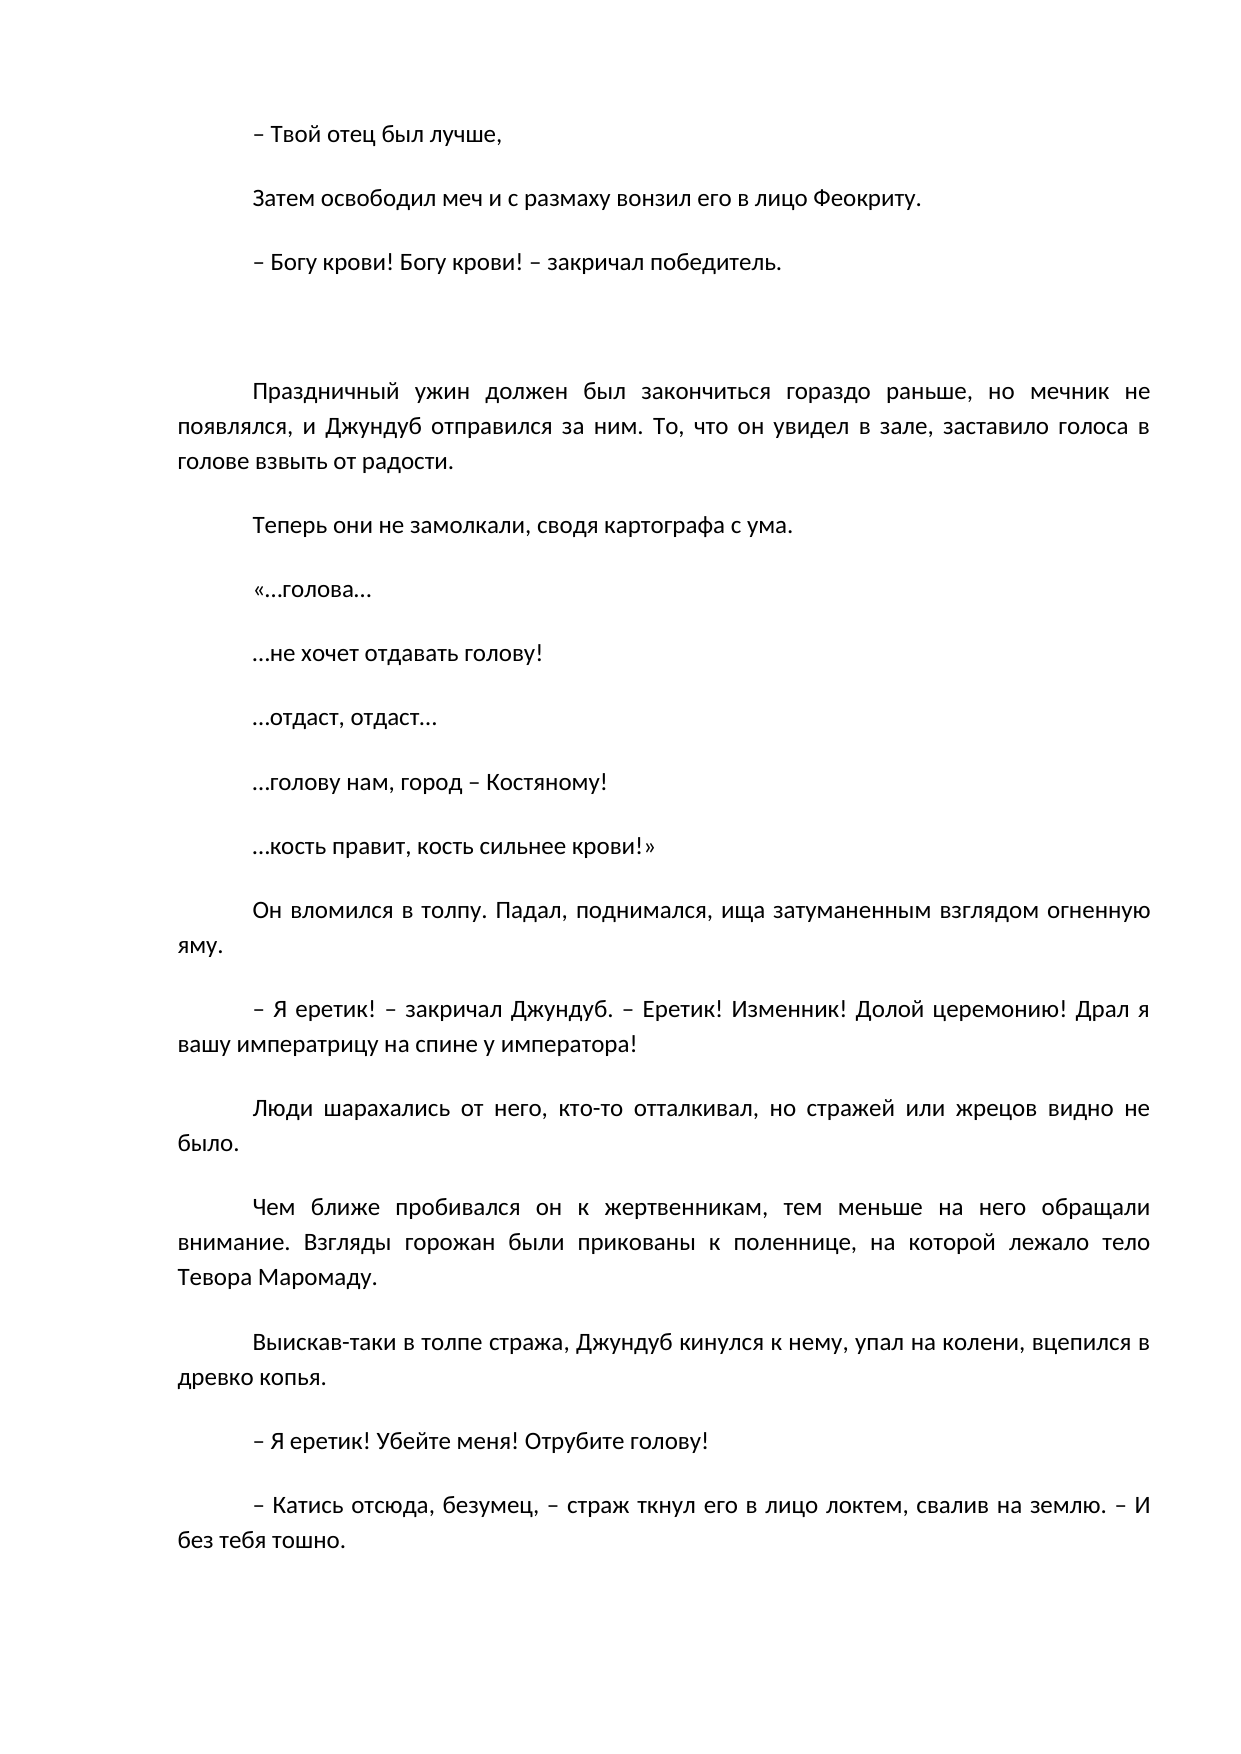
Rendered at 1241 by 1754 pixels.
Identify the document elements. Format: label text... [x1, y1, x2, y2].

text …голову нам, город – Костяному! [177, 766, 1152, 796]
text – Я еретик! – закричал Джундуб. – Еретик! Изменник! Долой церемонию! Драл я вашу императрицу на спине у императора! [177, 993, 1152, 1059]
text Выискав-таки в толпе стража, Джундуб кинулся к нему, упал на колени, вцепился в древко копья. [177, 1326, 1152, 1391]
text Затем освободил меч и с размаху вонзил его в лицо Феокриту. [177, 182, 1152, 213]
text Люди шарахались от него, кто-то отталкивал, но стражей или жрецов видно не было. [177, 1092, 1152, 1158]
text Теперь они не замолкали, сводя картографа с ума. [177, 509, 1152, 539]
text «…голова… [177, 573, 1152, 604]
text – Твой отец был лучше, [177, 118, 1152, 149]
text Праздничный ужин должен был закончиться гораздо раньше, но мечник не появлялся, и Джундуб отправился за ним. То, что он увидел в зале, заставило голоса в голове взвыть от радости. [177, 375, 1152, 475]
text …кость правит, кость сильнее крови!» [177, 830, 1152, 860]
text …не хочет отдавать голову! [177, 637, 1152, 668]
text – Катись отсюда, безумец, – страж ткнул его в лицо локтем, свалив на землю. – И без тебя тошно. [177, 1489, 1152, 1554]
text – Богу крови! Богу крови! – закричал победитель. [177, 246, 1152, 277]
text Он вломился в толпу. Падал, поднимался, ища затуманенным взглядом огненную яму. [177, 894, 1152, 959]
text Чем ближе пробивался он к жертвенникам, тем меньше на него обращали внимание. Взгляды горожан были прикованы к поленнице, на которой лежало тело Тевора Маромаду. [177, 1191, 1152, 1292]
text …отдаст, отдаст… [177, 701, 1152, 732]
text – Я еретик! Убейте меня! Отрубите голову! [177, 1425, 1152, 1455]
